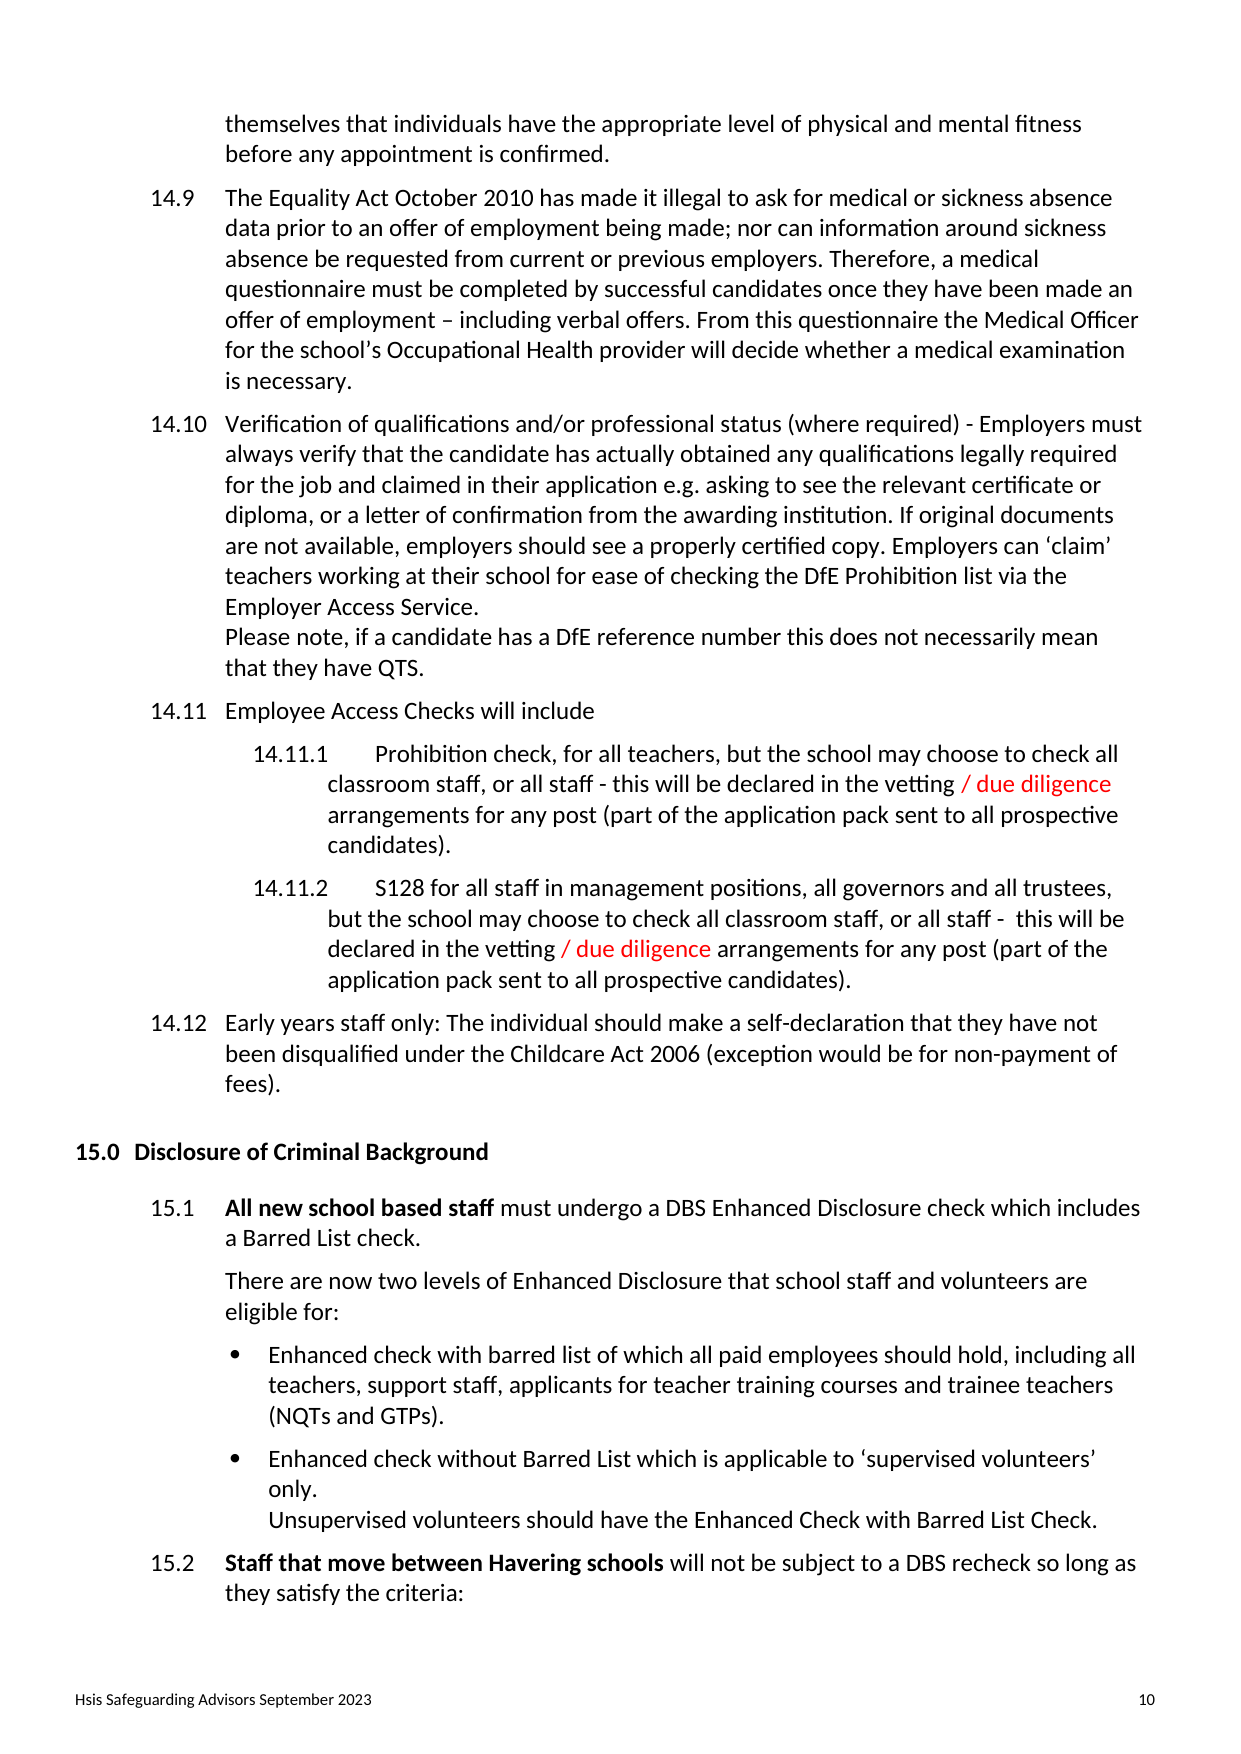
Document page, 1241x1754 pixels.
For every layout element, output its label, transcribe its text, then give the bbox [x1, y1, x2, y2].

list All new school based staff must undergo a DBS Enhanced Disclosure check which includes a Barred List check. [150, 1192, 1147, 1253]
list Enhanced check without Barred List which is applicable to ‘supervised volunteers’ only. Unsupervised volunteers should have the Enhanced Check with Barred List Check. [231, 1443, 1147, 1534]
list Enhanced check with barred list of which all paid employees should hold, including all teachers, support staff, applicants for teacher training courses and trainee teachers (NQTs and GTPs). [231, 1339, 1147, 1430]
list The Equality Act October 2010 has made it illegal to ask for medical or sickness absence data prior to an offer of employment being made; nor can information around sickness absence be requested from current or previous employers. Therefore, a medical questionnaire must be completed by successful candidates once they have been made an offer of employment – including verbal offers. From this questionnaire the Medical Officer for the school’s Occupational Health provider will decide whether a medical examination is necessary. [150, 182, 1147, 395]
list Verification of qualifications and/or professional status (where required) - Employers must always verify that the candidate has actually obtained any qualifications legally required for the job and claimed in their application e.g. asking to see the relevant certificate or diploma, or a letter of confirmation from the awarding institution. If original documents are not available, employers should see a properly certified copy. Employers can ‘claim’ teachers working at their school for ease of checking the DfE Prohibition list via the Employer Access Service. Please note, if a candidate has a DfE reference number this does not necessarily mean that they have QTS. [150, 408, 1147, 682]
list Staff that move between Havering schools will not be subject to a DBS recheck so long as they satisfy the criteria: [150, 1547, 1147, 1608]
list Disclosure of Criminal Background [75, 1136, 1146, 1167]
list Prohibition check, for all teachers, but the school may choose to check all classroom staff, or all staff - this will be declared in the vetting / due diligence arrangements for any post (part of the application pack sent to all prospective candidates). [252, 738, 1147, 860]
list Employee Access Checks will include [150, 695, 1147, 726]
list S128 for all staff in management positions, all governors and all trustees, but the school may choose to check all classroom staff, or all staff - this will be declared in the vetting / due diligence arrangements for any post (part of the application pack sent to all prospective candidates). [252, 873, 1147, 995]
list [150, 108, 1147, 169]
text There are now two levels of Enhanced Disclosure that school staff and volunteers are eligible for: [225, 1265, 1147, 1326]
list Early years staff only: The individual should make a self-declaration that they have not been disqualified under the Childcare Act 2006 (exception would be for non-payment of fees). [150, 1007, 1147, 1099]
